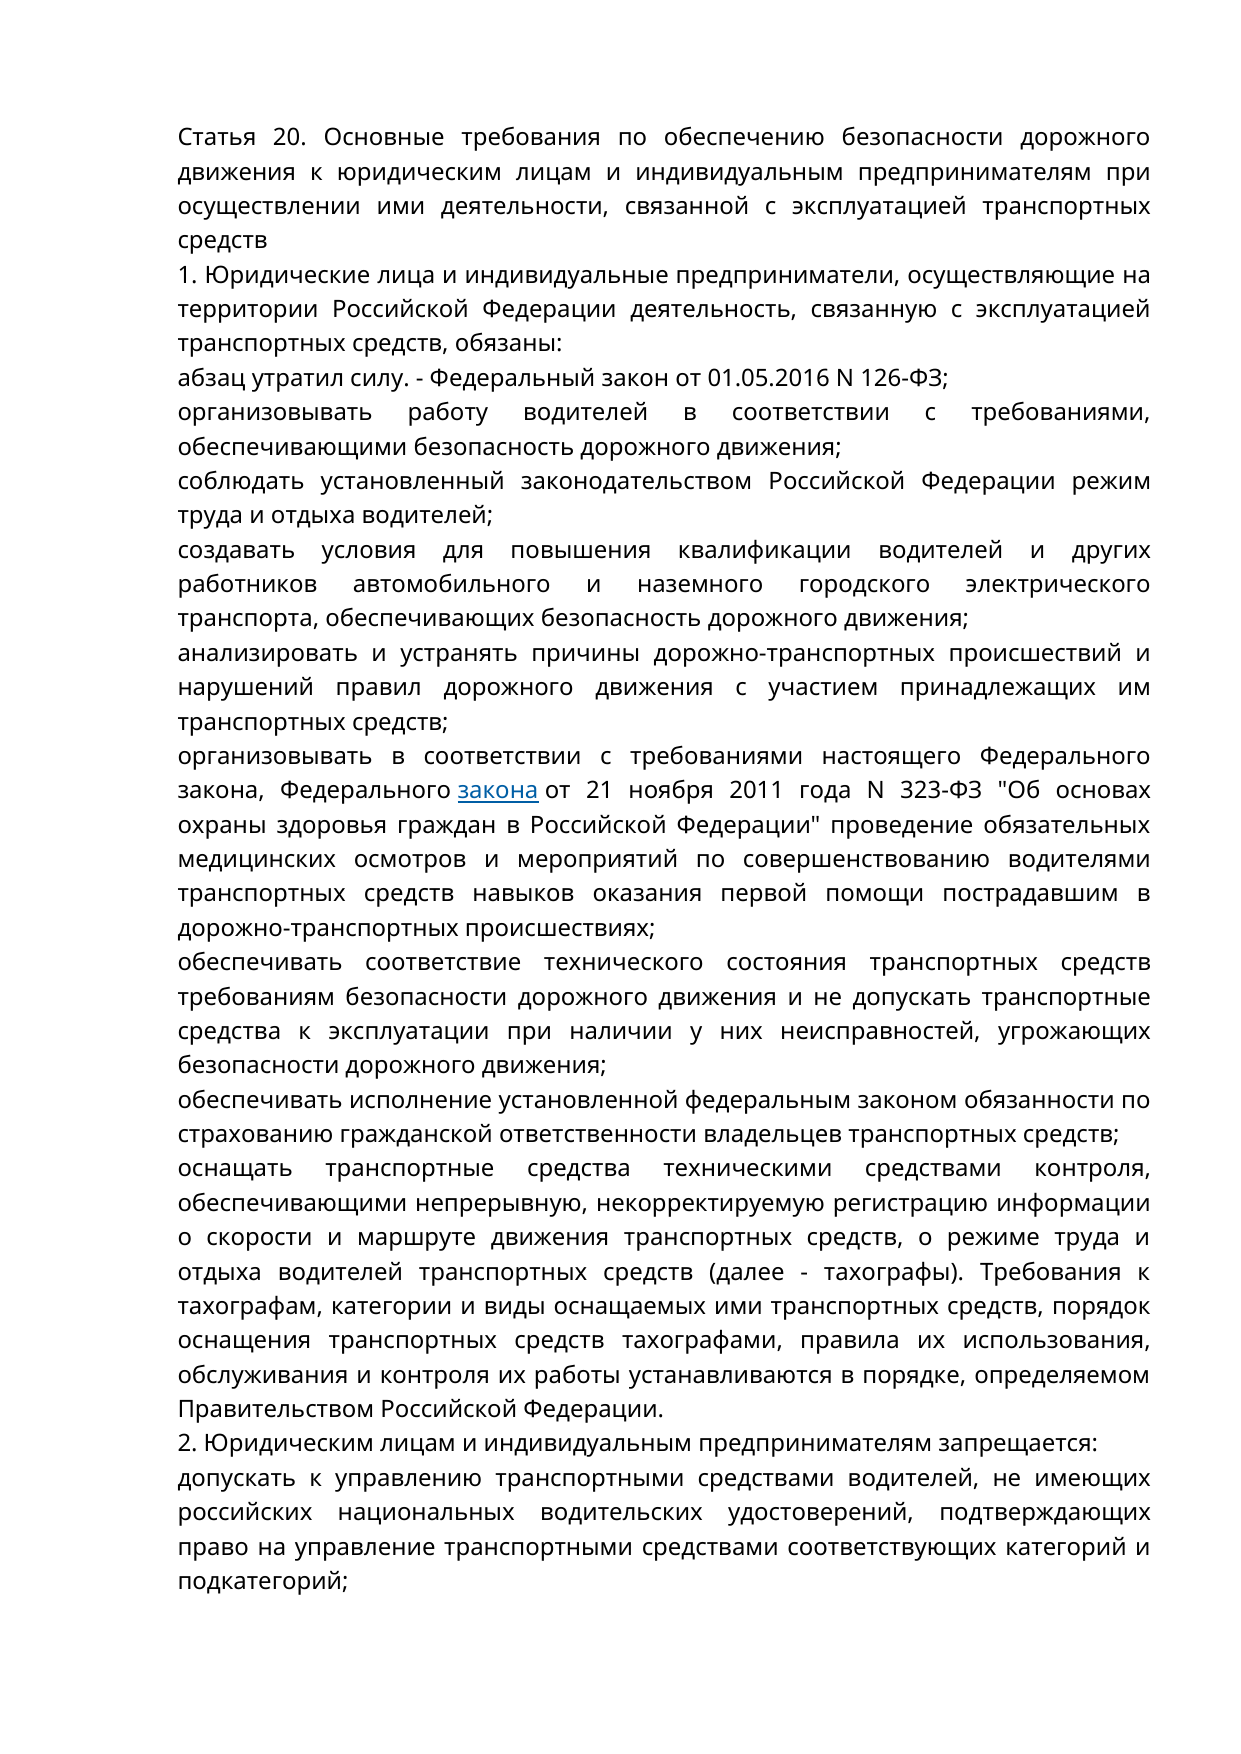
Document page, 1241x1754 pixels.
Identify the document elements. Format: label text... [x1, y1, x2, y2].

text абзац утратил силу. - Федеральный закон от 01.05.2016 N 126-ФЗ; [177, 359, 1152, 393]
text 1. Юридические лица и индивидуальные предприниматели, осуществляющие на территории Российской Федерации деятельность, связанную с эксплуатацией транспортных средств, обязаны: [177, 256, 1152, 359]
text организовывать в соответствии с требованиями настоящего Федерального закона, Федерального закона от 21 ноября 2011 года N 323-ФЗ "Об основах охраны здоровья граждан в Российской Федерации" проведение обязательных медицинских осмотров и мероприятий по совершенствованию водителями транспортных средств навыков оказания первой помощи пострадавшим в дорожно-транспортных происшествиях; [177, 737, 1152, 943]
text допускать к управлению транспортными средствами водителей, не имеющих российских национальных водительских удостоверений, подтверждающих право на управление транспортными средствами соответствующих категорий и подкатегорий; [177, 1459, 1152, 1596]
text обеспечивать соответствие технического состояния транспортных средств требованиям безопасности дорожного движения и не допускать транспортные средства к эксплуатации при наличии у них неисправностей, угрожающих безопасности дорожного движения; [177, 943, 1152, 1081]
text оснащать транспортные средства техническими средствами контроля, обеспечивающими непрерывную, некорректируемую регистрацию информации о скорости и маршруте движения транспортных средств, о режиме труда и отдыха водителей транспортных средств (далее - тахографы). Требования к тахографам, категории и виды оснащаемых ими транспортных средств, порядок оснащения транспортных средств тахографами, правила их использования, обслуживания и контроля их работы устанавливаются в порядке, определяемом Правительством Российской Федерации. [177, 1149, 1152, 1424]
text соблюдать установленный законодательством Российской Федерации режим труда и отдыха водителей; [177, 462, 1152, 531]
text 2. Юридическим лицам и индивидуальным предпринимателям запрещается: [177, 1424, 1152, 1459]
text анализировать и устранять причины дорожно-транспортных происшествий и нарушений правил дорожного движения с участием принадлежащих им транспортных средств; [177, 634, 1152, 737]
text создавать условия для повышения квалификации водителей и других работников автомобильного и наземного городского электрического транспорта, обеспечивающих безопасность дорожного движения; [177, 531, 1152, 634]
text Статья 20. Основные требования по обеспечению безопасности дорожного движения к юридическим лицам и индивидуальным предпринимателям при осуществлении ими деятельности, связанной с эксплуатацией транспортных средств [177, 118, 1152, 256]
text обеспечивать исполнение установленной федеральным законом обязанности по страхованию гражданской ответственности владельцев транспортных средств; [177, 1081, 1152, 1149]
text организовывать работу водителей в соответствии с требованиями, обеспечивающими безопасность дорожного движения; [177, 393, 1152, 462]
